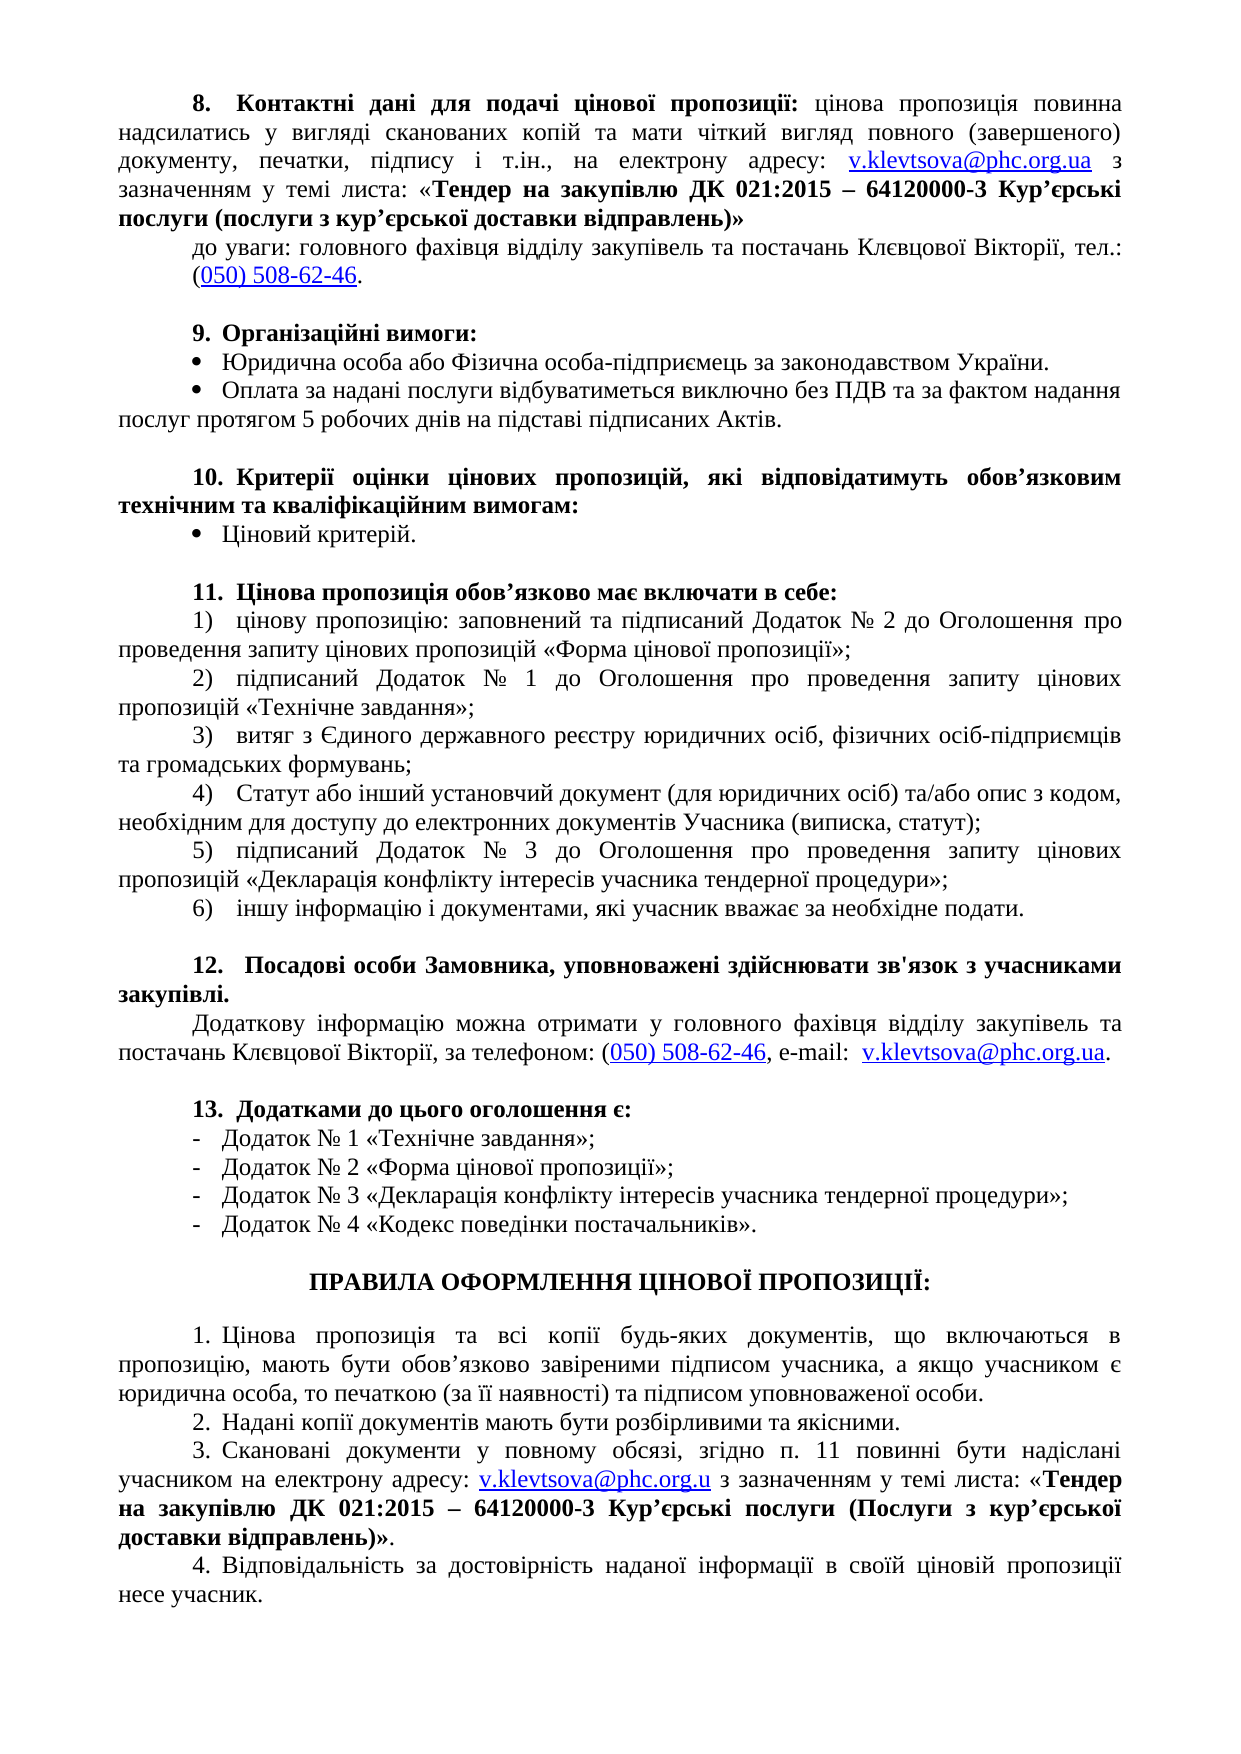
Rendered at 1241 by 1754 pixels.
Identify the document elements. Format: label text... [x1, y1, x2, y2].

list Посадові особи Замовника, уповноважені здійснювати зв'язок з учасниками закупівлі. [118, 950, 1122, 1008]
list Відповідальність за достовірність наданої інформації в своїй ціновій пропозиції несе учасник. [118, 1550, 1122, 1608]
list Додаток № 1 «Технічне завдання»; [118, 1123, 1122, 1152]
list Додаток № 4 «Кодекс поведінки постачальників». [118, 1209, 1122, 1238]
text до уваги: головного фахівця відділу закупівель та постачань Клєвцової Вікторії, тел.: (050) 508-62-46. [192, 232, 1122, 289]
list Надані копії документів мають бути розбірливими та якісними. [118, 1407, 1122, 1435]
list підписаний Додаток № 1 до Оголошення про проведення запиту цінових пропозицій «Технічне завдання»; [118, 663, 1122, 720]
list Цінова пропозиція та всі копії будь-яких документів, що включаються в пропозицію, мають бути обов’язково завіреними підписом учасника, а якщо учасником є юридична особа, то печаткою (за її наявності) та підписом уповноваженої особи. [118, 1320, 1122, 1407]
list цінову пропозицію: заповнений та підписаний Додаток № 2 до Оголошення про проведення запиту цінових пропозицій «Форма цінової пропозиції»; [118, 605, 1122, 663]
list Оплата за надані послуги відбуватиметься виключно без ПДВ та за фактом надання послуг протягом 5 робочих днів на підставі підписаних Актів. [118, 375, 1122, 433]
list Контактні дані для подачі цінової пропозиції: цінова пропозиція повинна надсилатись у вигляді сканованих копій та мати чіткий вигляд повного (завершеного) документу, печатки, підпису і т.ін., на електрону адресу: v.klevtsova@phc.org.ua з зазначенням у темі листа: «Тендер на закупівлю ДК 021:2015 – 64120000-3 Кур’єрські послуги (послуги з кур’єрської доставки відправлень)» [118, 88, 1122, 232]
list Скановані документи у повному обсязі, згідно п. 11 повинні бути надіслані учасником на електрону адресу: v.klevtsova@phc.org.u з зазначенням у темі листа: «Тендер на закупівлю ДК 021:2015 – 64120000-3 Кур’єрські послуги (Послуги з кур’єрської доставки відправлень)». [118, 1435, 1122, 1550]
text Правила оформлення ЦінОВОЇ ПРОПОЗИЦІЇ: [118, 1267, 1122, 1295]
list підписаний Додаток № 3 до Оголошення про проведення запиту цінових пропозицій «Декларація конфлікту інтересів учасника тендерної процедури»; [118, 835, 1122, 893]
list Критерії оцінки цінових пропозицій, які відповідатимуть обов’язковим технічним та кваліфікаційним вимогам: [118, 462, 1122, 519]
list Додаток № 3 «Декларація конфлікту інтересів учасника тендерної процедури»; [118, 1180, 1122, 1209]
list витяг з Єдиного державного реєстру юридичних осіб, фізичних осіб-підприємців та громадських формувань; [118, 720, 1122, 778]
list Організаційні вимоги: [192, 318, 1122, 347]
list Юридична особа або Фізична особа-підприємець за законодавством України. [118, 347, 1122, 375]
list Цінова пропозиція обов’язково має включати в себе: [118, 577, 1122, 605]
list Додаткову інформацію можна отримати у головного фахівця відділу закупівель та постачань Клєвцової Вікторії, за телефоном: (050) 508-62-46, е-mail: v.klevtsova@phc.org.ua. [118, 1008, 1122, 1065]
list Додатками до цього оголошення є: [118, 1094, 1122, 1123]
list іншу інформацію і документами, які учасник вважає за необхідне подати. [118, 893, 1122, 922]
list Додаток № 2 «Форма цінової пропозиції»; [118, 1152, 1122, 1180]
list Ціновий критерій. [118, 519, 1122, 548]
list Статут або інший установчий документ (для юридичних осіб) та/або опис з кодом, необхідним для доступу до електронних документів Учасника (виписка, статут); [118, 778, 1122, 835]
